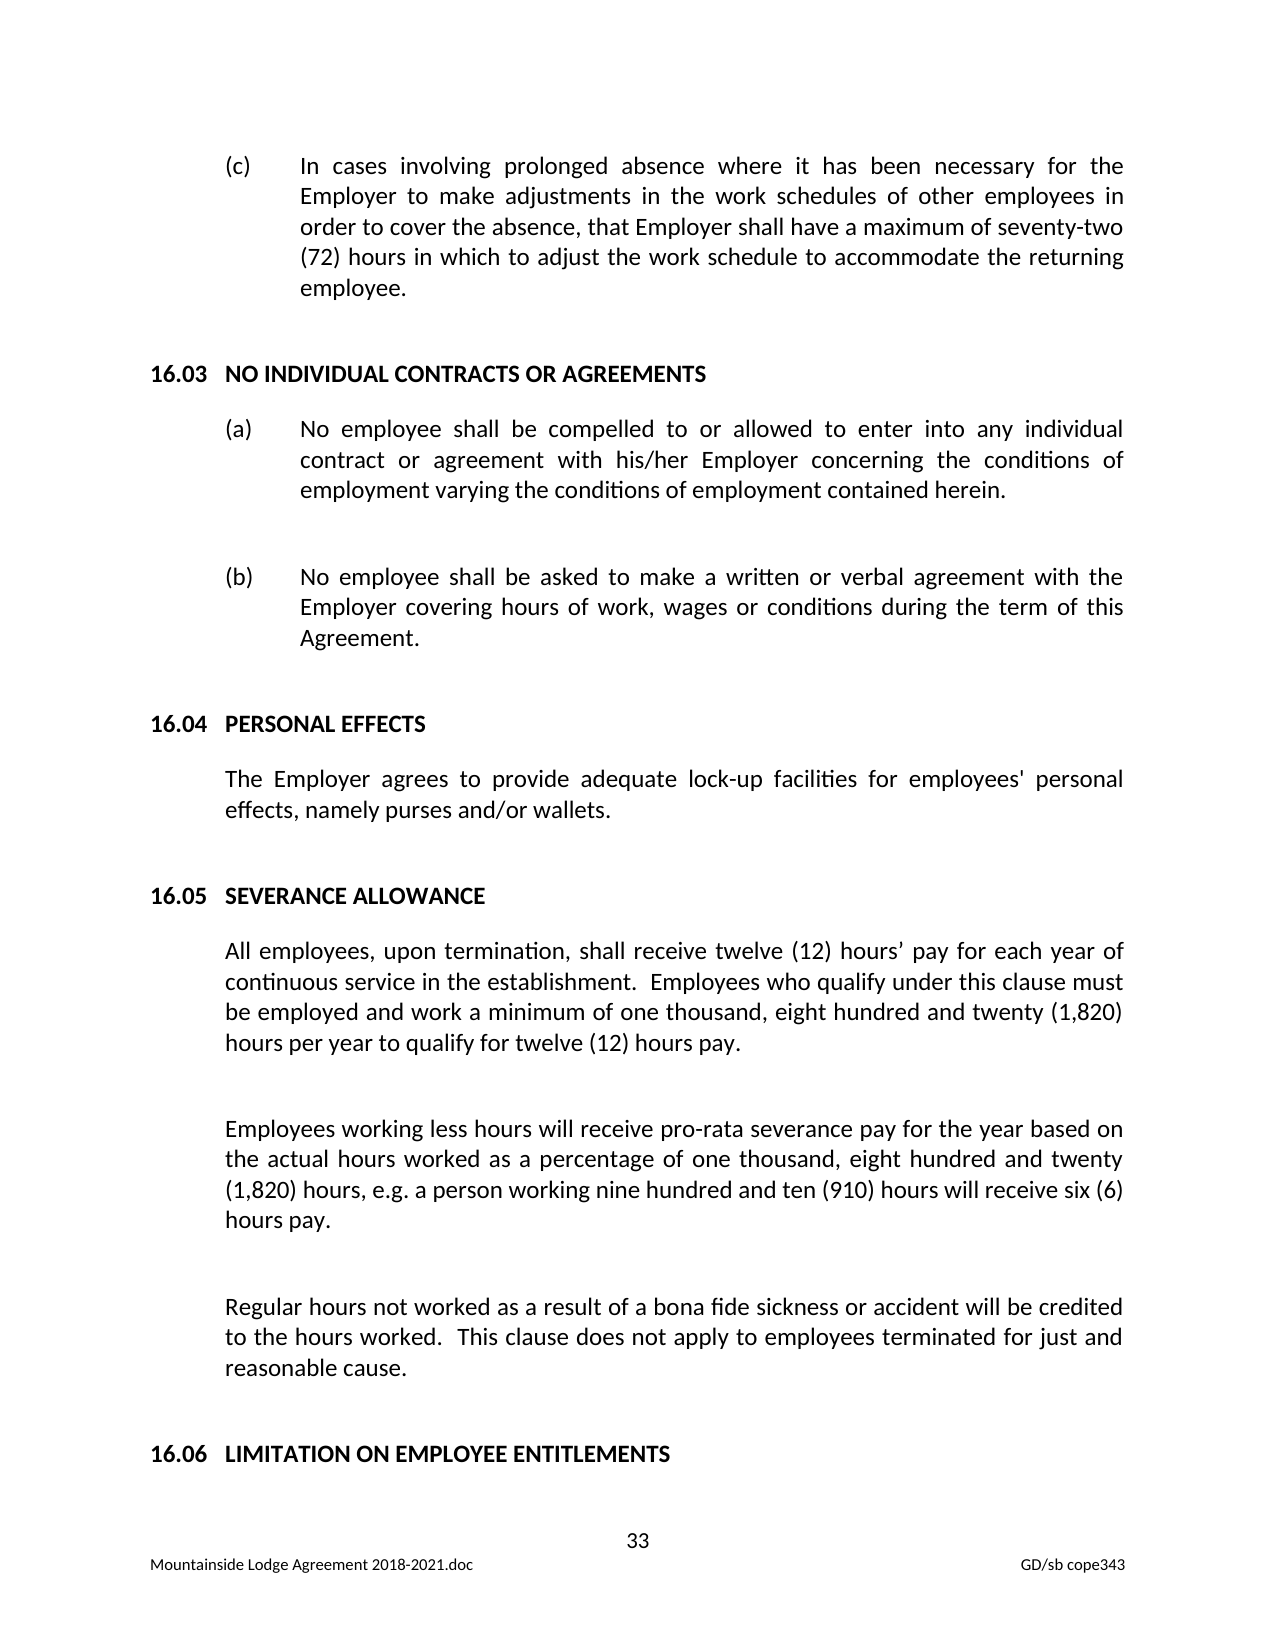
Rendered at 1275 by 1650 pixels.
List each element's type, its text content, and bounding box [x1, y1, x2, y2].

text 16.05 SEVERANCE ALLOWANCE [150, 880, 1125, 910]
text 16.04 PERSONAL EFFECTS [150, 708, 1125, 738]
text Employees working less hours will receive pro-rata severance pay for the year based on the actual hours worked as a percentage of one thousand, eight hundred and twenty (1,820) hours, e.g. a person working nine hundred and ten (910) hours will receive six (6) hours pay. [150, 1113, 1125, 1235]
text 16.06 LIMITATION ON EMPLOYEE ENTITLEMENTS [150, 1438, 1125, 1468]
text (b) No employee shall be asked to make a written or verbal agreement with the Employer covering hours of work, wages or conditions during the term of this Agreement. [225, 561, 1125, 652]
text 16.03 NO INDIVIDUAL CONTRACTS OR AGREEMENTS [150, 358, 1125, 389]
text The Employer agrees to provide adequate lock-up facilities for employees' personal effects, namely purses and/or wallets. [150, 763, 1125, 824]
text (c) In cases involving prolonged absence where it has been necessary for the Employer to make adjustments in the work schedules of other employees in order to cover the absence, that Employer shall have a maximum of seventy-two (72) hours in which to adjust the work schedule to accommodate the returning employee. [225, 150, 1125, 303]
text Regular hours not worked as a result of a bona fide sickness or accident will be credited to the hours worked. This clause does not apply to employees terminated for just and reasonable cause. [150, 1291, 1125, 1382]
text (a) No employee shall be compelled to or allowed to enter into any individual contract or agreement with his/her Employer concerning the conditions of employment varying the conditions of employment contained herein. [225, 414, 1125, 505]
text All employees, upon termination, shall receive twelve (12) hours’ pay for each year of continuous service in the establishment. Employees who qualify under this clause must be employed and work a minimum of one thousand, eight hundred and twenty (1,820) hours per year to qualify for twelve (12) hours pay. [150, 935, 1125, 1057]
